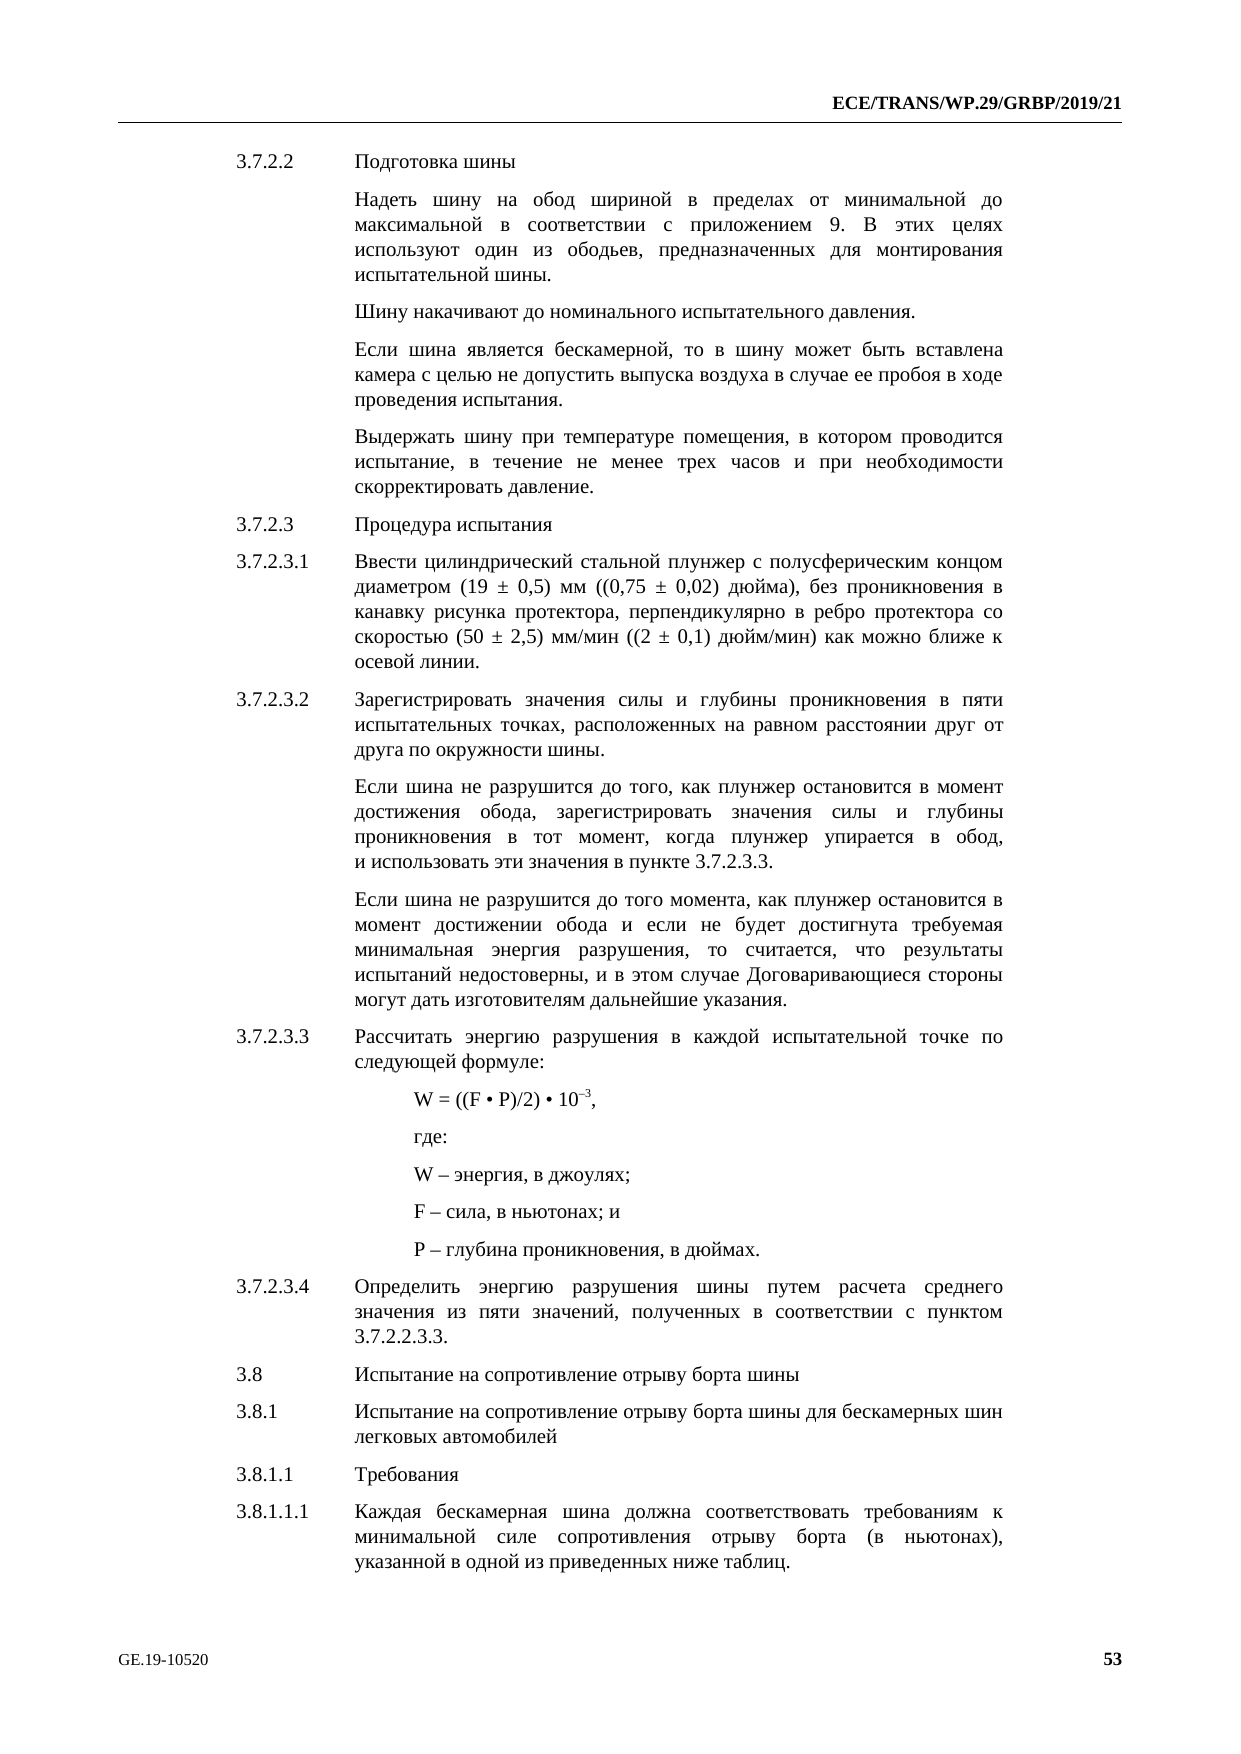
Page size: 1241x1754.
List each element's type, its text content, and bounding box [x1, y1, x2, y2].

text Выдержать шину при температуре помещения, в котором проводится испытание, в течение не менее трех часов и при необходимости скорректировать давление. [236, 423, 1004, 498]
text 3.7.2.3.4 Определить энергию разрушения шины путем расчета среднего значения из пяти значений, полученных в соответствии с пунктом 3.7.2.2.3.3. [236, 1273, 1004, 1348]
text Если шина является бескамерной, то в шину может быть вставлена камера с целью не допустить выпуска воздуха в случае ее пробоя в ходе проведения испытания. [236, 336, 1004, 411]
text 3.8.1 Испытание на сопротивление отрыву борта шины для бескамерных шин легковых автомобилей [236, 1398, 1004, 1448]
text Если шина не разрушится до того, как плунжер остановится в момент достижения обода, зарегистрировать значения силы и глубины проникновения в тот момент, когда плунжер упирается в обод, и использовать эти значения в пункте 3.7.2.3.3. [236, 773, 1004, 873]
text 3.8 Испытание на сопротивление отрыву борта шины [236, 1361, 1004, 1386]
text 3.8.1.1 Требования [236, 1461, 1004, 1486]
text Если шина не разрушится до того момента, как плунжер остановится в момент достижении обода и если не будет достигнута требуемая минимальная энергия разрушения, то считается, что результаты испытаний недостоверны, и в этом случае Договаривающиеся стороны могут дать изготовителям дальнейшие указания. [236, 886, 1004, 1011]
text 3.7.2.2 Подготовка шины [236, 148, 1004, 173]
text P – глубина проникновения, в дюймах. [354, 1236, 1004, 1261]
text 3.7.2.3.3 Рассчитать энергию разрушения в каждой испытательной точке по следующей формуле: [236, 1023, 1004, 1073]
text W – энергия, в джоулях; [354, 1161, 1004, 1186]
text 3.7.2.3.2 Зарегистрировать значения силы и глубины проникновения в пяти испытательных точках, расположенных на равном расстоянии друг от друга по окружности шины. [236, 686, 1004, 761]
text F – сила, в ньютонах; и [354, 1198, 1004, 1223]
text Шину накачивают до номинального испытательного давления. [236, 298, 1004, 323]
text Надеть шину на обод шириной в пределах от минимальной до максимальной в соответствии с приложением 9. В этих целях используют один из ободьев, предназначенных для монтирования испытательной шины. [236, 186, 1004, 286]
text 3.8.1.1.1 Каждая бескамерная шина должна соответствовать требованиям к минимальной силе сопротивления отрыву борта (в ньютонах), указанной в одной из приведенных ниже таблиц. [236, 1498, 1004, 1573]
text 3.7.2.3.1 Ввести цилиндрический стальной плунжер с полусферическим концом диаметром (19 ± 0,5) мм ((0,75 ± 0,02) дюйма), без проникновения в канавку рисунка протектора, перпендикулярно в ребро протектора со скоростью (50 ± 2,5) мм/мин ((2 ± 0,1) дюйм/мин) как можно ближе к осевой линии. [236, 548, 1004, 673]
text 3.7.2.3 Процедура испытания [236, 511, 1004, 536]
text где: [354, 1123, 1004, 1148]
text W = ((F • P)/2) • 10–3, [354, 1086, 1004, 1111]
